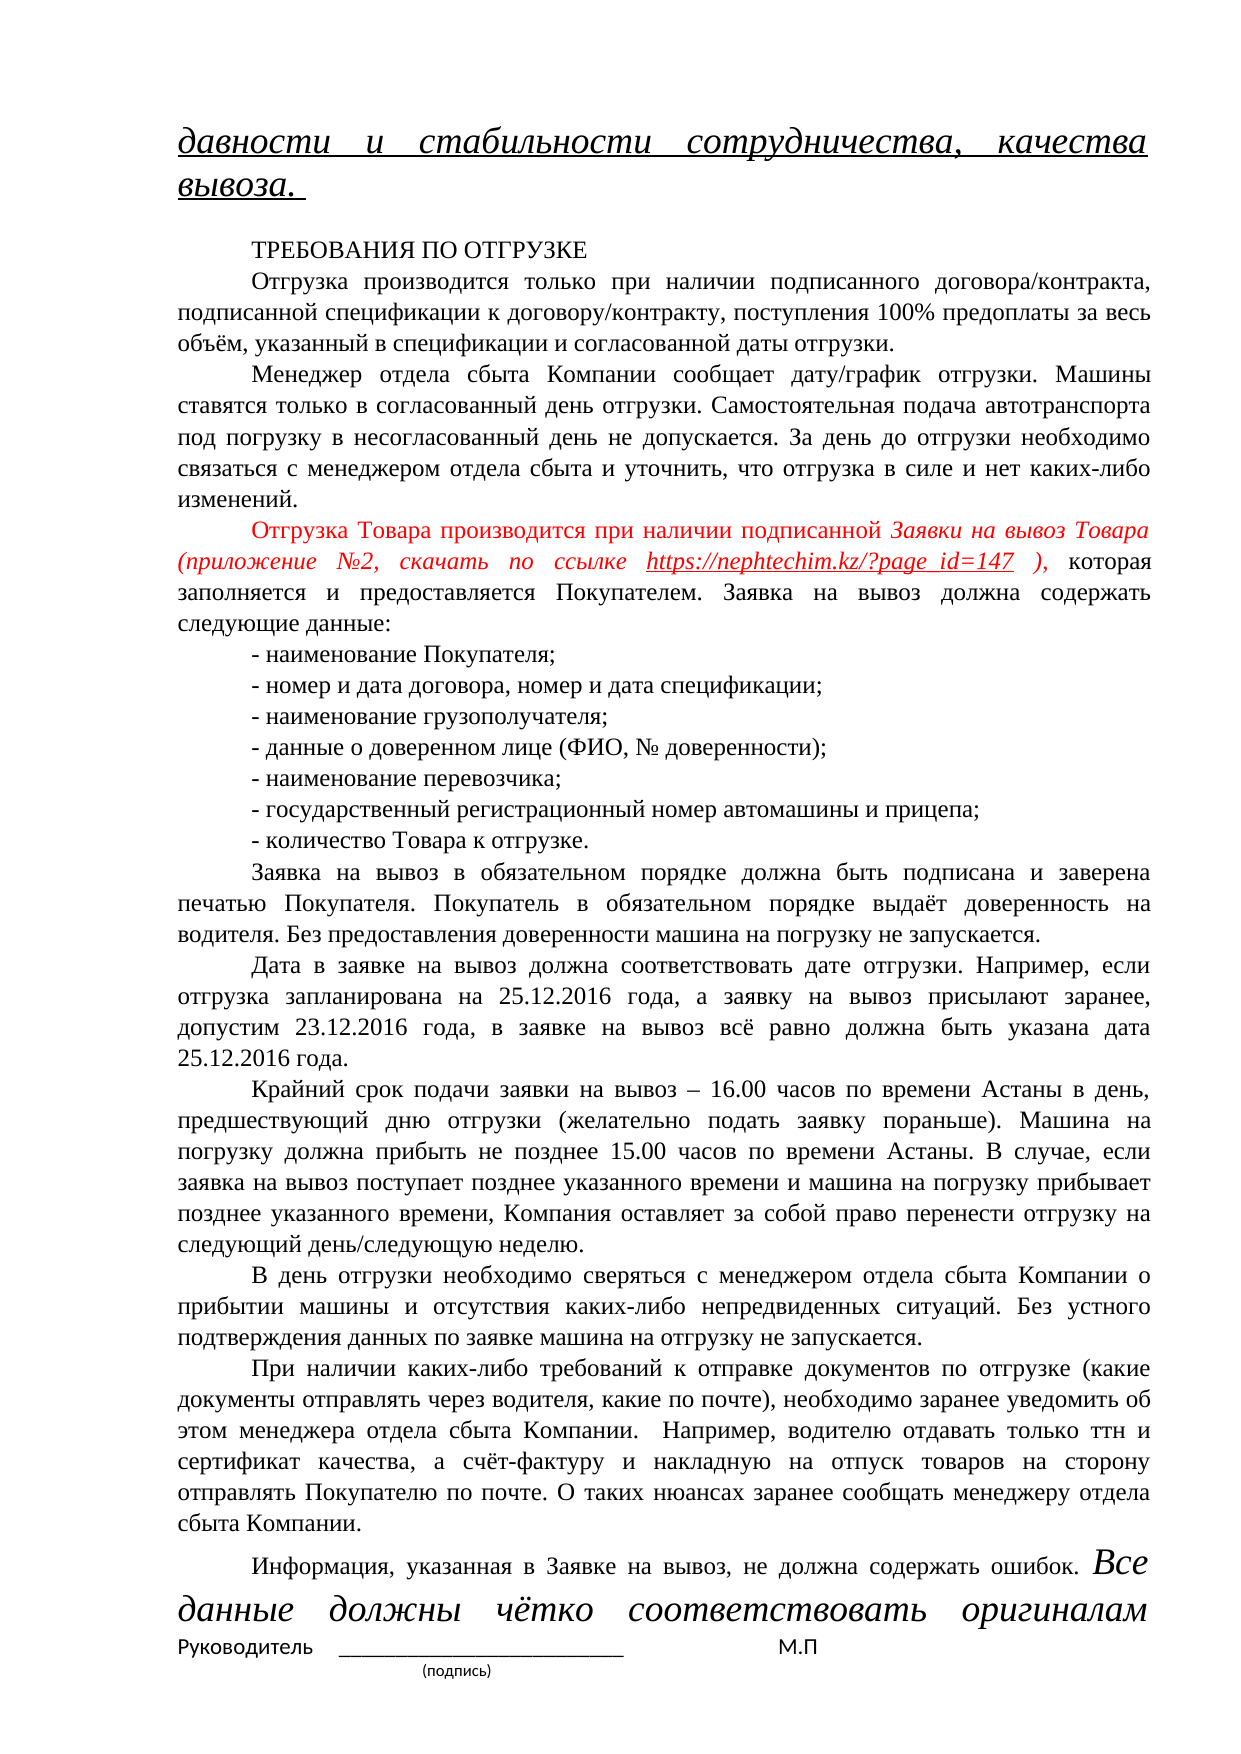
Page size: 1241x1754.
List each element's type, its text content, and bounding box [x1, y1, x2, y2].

text - наименование Покупателя; [177, 639, 1152, 668]
text - наименование перевозчика; [177, 763, 1152, 792]
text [177, 118, 1152, 204]
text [177, 1539, 1152, 1629]
text - государственный регистрационный номер автомашины и прицепа; [177, 794, 1152, 823]
text Дата в заявке на вывоз должна соответствовать дате отгрузки. Например, если отгрузка запланирована на 25.12.2016 года, а заявку на вывоз присылают заранее, допустим 23.12.2016 года, в заявке на вывоз всё равно должна быть указана дата 25.12.2016 года. [177, 950, 1152, 1072]
text Крайний срок подачи заявки на вывоз – 16.00 часов по времени Астаны в день, предшествующий дню отгрузки (желательно подать заявку пораньше). Машина на погрузку должна прибыть не позднее 15.00 часов по времени Астаны. В случае, если заявка на вывоз поступает позднее указанного времени и машина на погрузку прибывает позднее указанного времени, Компания оставляет за собой право перенести отгрузку на следующий день/следующую неделю. [177, 1074, 1152, 1258]
text При наличии каких-либо требований к отправке документов по отгрузке (какие документы отправлять через водителя, какие по почте), необходимо заранее уведомить об этом менеджера отдела сбыта Компании. Например, водителю отдавать только ттн и сертификат качества, а счёт-фактуру и накладную на отпуск товаров на сторону отправлять Покупателю по почте. О таких нюансах заранее сообщать менеджеру отдела сбыта Компании. [177, 1353, 1152, 1537]
text Менеджер отдела сбыта Компании сообщает дату/график отгрузки. Машины ставятся только в согласованный день отгрузки. Самостоятельная подача автотранспорта под погрузку в несогласованный день не допускается. За день до отгрузки необходимо связаться с менеджером отдела сбыта и уточнить, что отгрузка в силе и нет каких-либо изменений. [177, 359, 1152, 512]
text Отгрузка производится только при наличии подписанного договора/контракта, подписанной спецификации к договору/контракту, поступления 100% предоплаты за весь объём, указанный в спецификации и согласованной даты отгрузки. [177, 266, 1152, 357]
text Отгрузка Товара производится при наличии подписанной Заявки на вывоз Товара (приложение №2, скачать по ссылке https://nephtechim.kz/?page_id=147 ), которая заполняется и предоставляется Покупателем. Заявка на вывоз должна содержать следующие данные: [177, 515, 1152, 637]
text - номер и дата договора, номер и дата спецификации; [177, 670, 1152, 699]
text - количество Товара к отгрузке. [177, 826, 1152, 854]
text - наименование грузополучателя; [177, 701, 1152, 730]
text - данные о доверенном лице (ФИО, № доверенности); [177, 732, 1152, 761]
text Заявка на вывоз в обязательном порядке должна быть подписана и заверена печатью Покупателя. Покупатель в обязательном порядке выдаёт доверенность на водителя. Без предоставления доверенности машина на погрузку не запускается. [177, 857, 1152, 947]
text ТРЕБОВАНИЯ ПО ОТГРУЗКЕ [177, 235, 1152, 264]
text В день отгрузки необходимо сверяться с менеджером отдела сбыта Компании о прибытии машины и отсутствия каких-либо непредвиденных ситуаций. Без устного подтверждения данных по заявке машина на отгрузку не запускается. [177, 1260, 1152, 1351]
